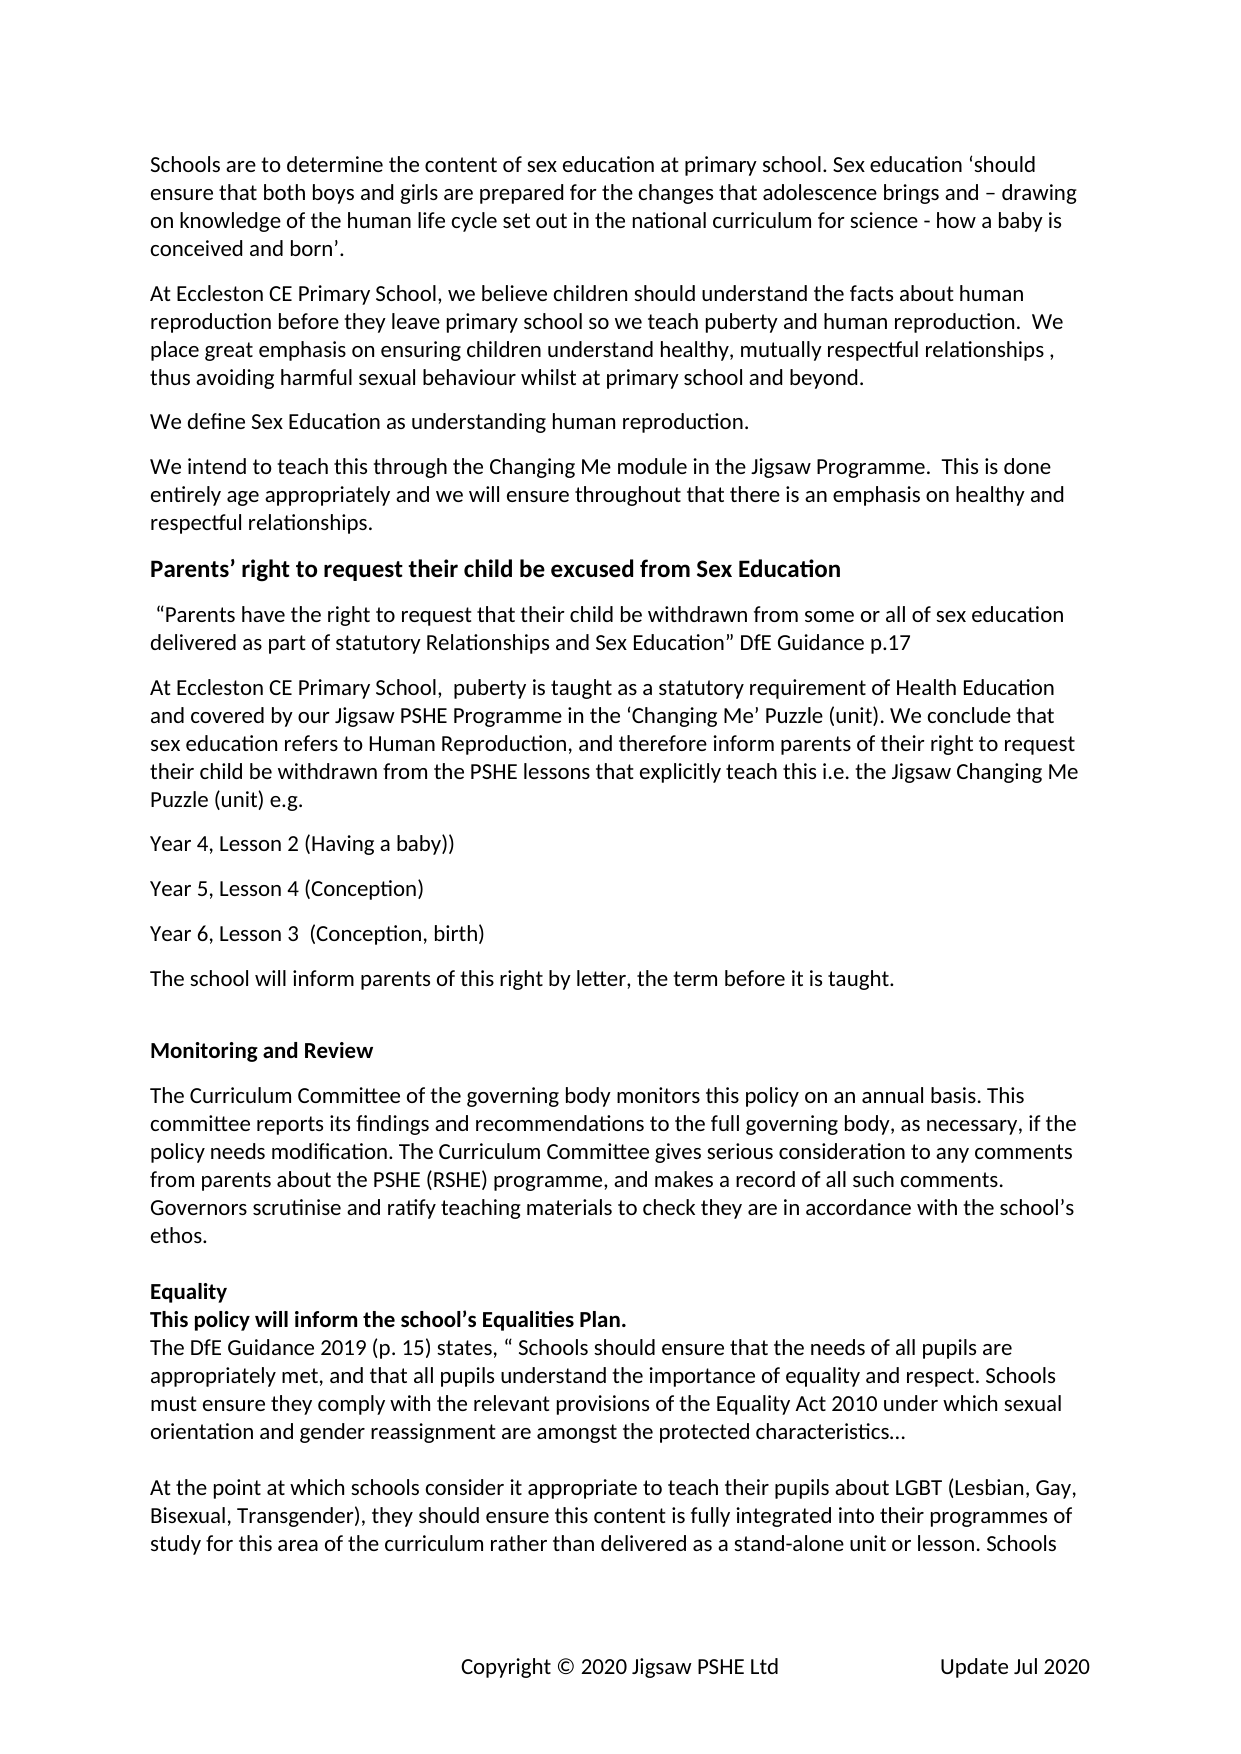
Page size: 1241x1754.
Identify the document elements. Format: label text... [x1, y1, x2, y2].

text We intend to teach this through the Changing Me module in the Jigsaw Programme. This is done entirely age appropriately and we will ensure throughout that there is an emphasis on healthy and respectful relationships. [150, 452, 1090, 536]
text The DfE Guidance 2019 (p. 15) states, “ Schools should ensure that the needs of all pupils are appropriately met, and that all pupils understand the importance of equality and respect. Schools must ensure they comply with the relevant provisions of the Equality Act 2010 under which sexual orientation and gender reassignment are amongst the protected characteristics… [150, 1333, 1090, 1445]
text This policy will inform the school’s Equalities Plan. [150, 1305, 1090, 1333]
text “Parents have the right to request that their child be withdrawn from some or all of sex education delivered as part of statutory Relationships and Sex Education” DfE Guidance p.17 [150, 600, 1090, 656]
text Schools are to determine the content of sex education at primary school. Sex education ‘should ensure that both boys and girls are prepared for the changes that adolescence brings and – drawing on knowledge of the human life cycle set out in the national curriculum for science - how a baby is conceived and born’. [150, 150, 1090, 262]
text At Eccleston CE Primary School, we believe children should understand the facts about human reproduction before they leave primary school so we teach puberty and human reproduction. We place great emphasis on ensuring children understand healthy, mutually respectful relationships , thus avoiding harmful sexual behaviour whilst at primary school and beyond. [150, 279, 1090, 391]
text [150, 1473, 1090, 1557]
text Year 6, Lesson 3 (Conception, birth) [150, 919, 1090, 947]
text Monitoring and Review [150, 1036, 1090, 1064]
text Year 5, Lesson 4 (Conception) [150, 874, 1090, 902]
text Parents’ right to request their child be excused from Sex Education [150, 553, 1090, 583]
text At Eccleston CE Primary School, puberty is taught as a statutory requirement of Health Education and covered by our Jigsaw PSHE Programme in the ‘Changing Me’ Puzzle (unit). We conclude that sex education refers to Human Reproduction, and therefore inform parents of their right to request their child be withdrawn from the PSHE lessons that explicitly teach this i.e. the Jigsaw Changing Me Puzzle (unit) e.g. [150, 673, 1090, 813]
text We define Sex Education as understanding human reproduction. [150, 407, 1090, 436]
text The Curriculum Committee of the governing body monitors this policy on an annual basis. This committee reports its findings and recommendations to the full governing body, as necessary, if the policy needs modification. The Curriculum Committee gives serious consideration to any comments from parents about the PSHE (RSHE) programme, and makes a record of all such comments. Governors scrutinise and ratify teaching materials to check they are in accordance with the school’s ethos. [150, 1081, 1090, 1249]
text Year 4, Lesson 2 (Having a baby)) [150, 829, 1090, 858]
text The school will inform parents of this right by letter, the term before it is taught. [150, 964, 1090, 992]
text Equality [150, 1277, 1090, 1305]
